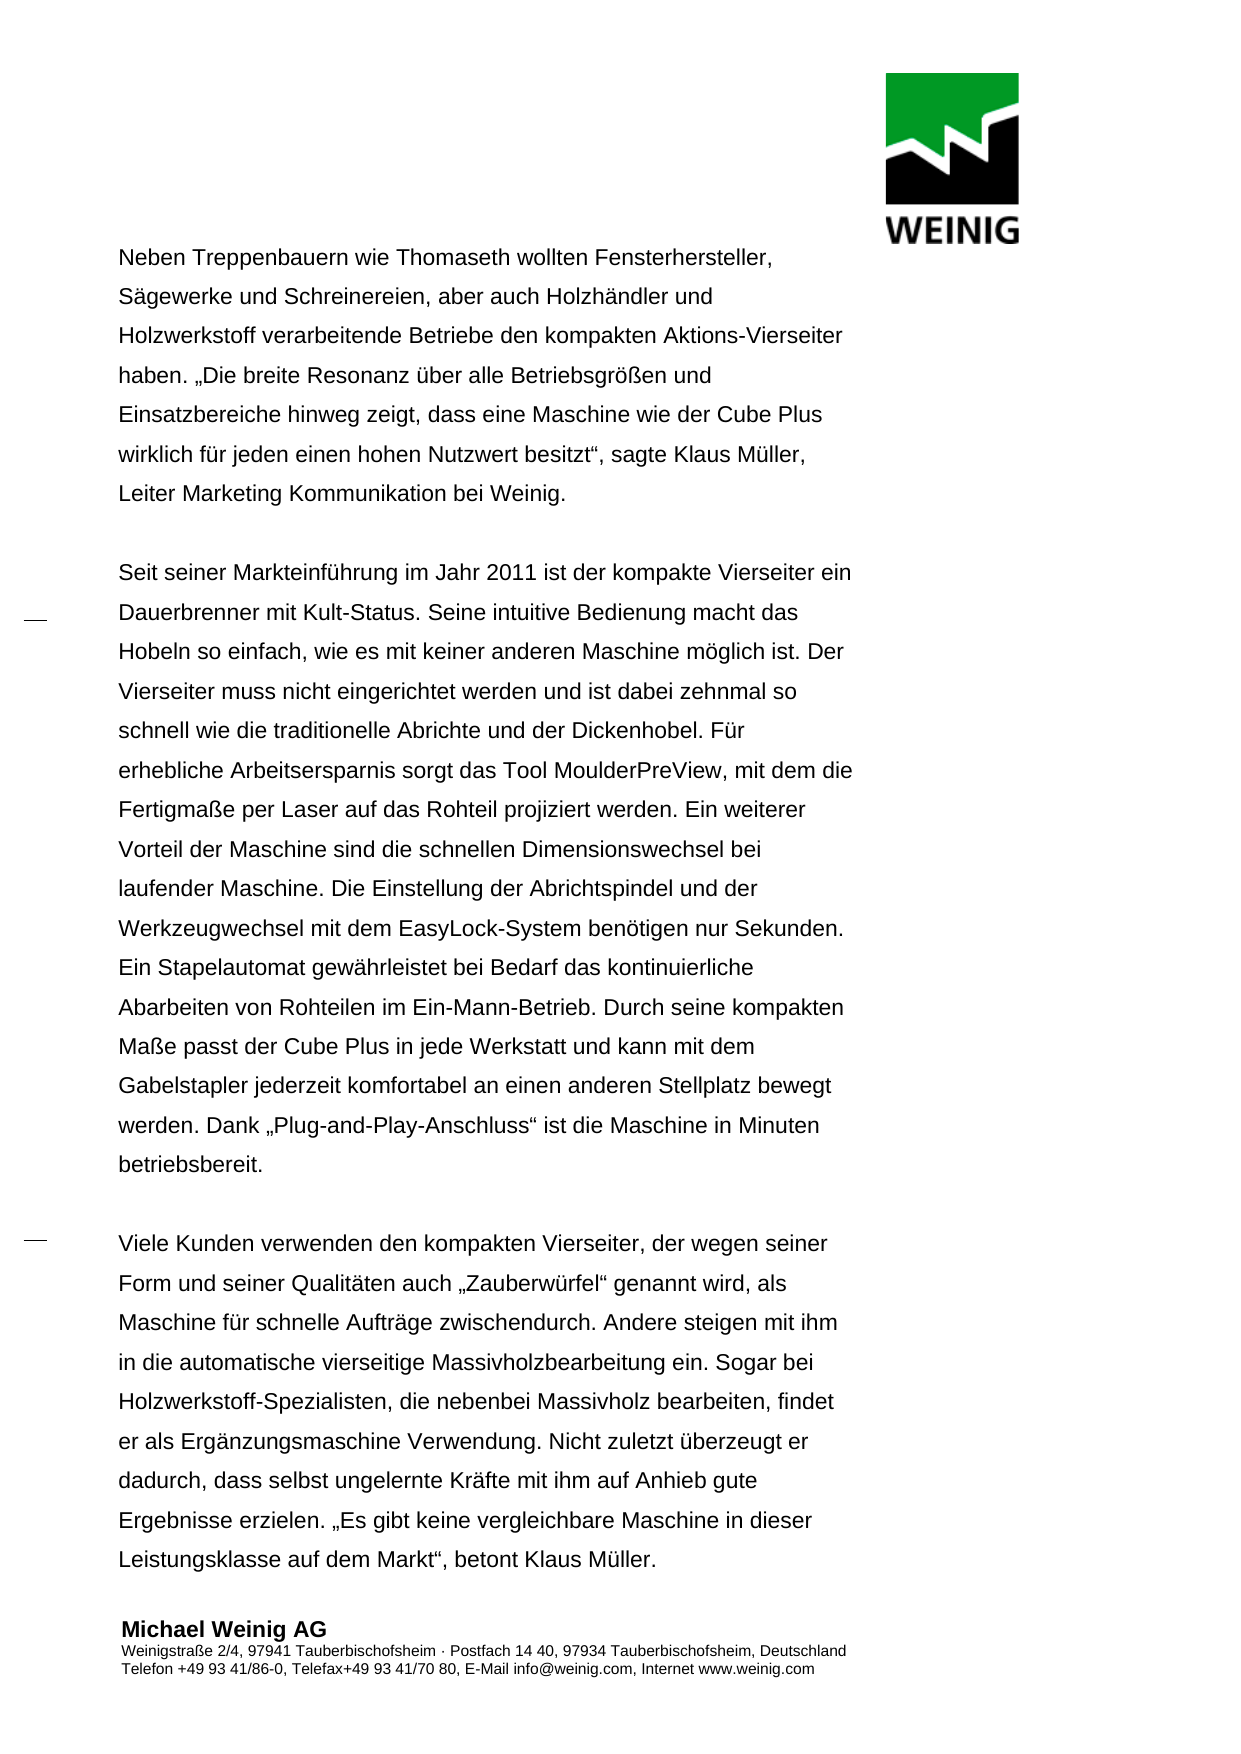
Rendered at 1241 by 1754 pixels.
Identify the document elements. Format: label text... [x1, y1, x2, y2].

text Viele Kunden verwenden den kompakten Vierseiter, der wegen seiner Form und seiner Qualitäten auch „Zauberwürfel“ genannt wird, als Maschine für schnelle Aufträge zwischendurch. Andere steigen mit ihm in die automatische vierseitige Massivholzbearbeitung ein. Sogar bei Holzwerkstoff-Spezialisten, die nebenbei Massivholz bearbeiten, findet er als Ergänzungsmaschine Verwendung. Nicht zuletzt überzeugt er dadurch, dass selbst ungelernte Kräfte mit ihm auf Anhieb gute Ergebnisse erzielen. „Es gibt keine vergleichbare Maschine in dieser Leistungsklasse auf dem Markt“, betont Klaus Müller. [118, 1230, 856, 1573]
text Neben Treppenbauern wie Thomaseth wollten Fensterhersteller, Sägewerke und Schreinereien, aber auch Holzhändler und Holzwerkstoff verarbeitende Betriebe den kompakten Aktions-Vierseiter haben. „Die breite Resonanz über alle Betriebsgrößen und Einsatzbereiche hinweg zeigt, dass eine Maschine wie der Cube Plus wirklich für jeden einen hohen Nutzwert besitzt“, sagte Klaus Müller, Leiter Marketing Kommunikation bei Weinig. [118, 243, 856, 507]
picture [885, 73, 1019, 244]
text Seit seiner Markteinführung im Jahr 2011 ist der kompakte Vierseiter ein Dauerbrenner mit Kult-Status. Seine intuitive Bedienung macht das Hobeln so einfach, wie es mit keiner anderen Maschine möglich ist. Der Vierseiter muss nicht eingerichtet werden und ist dabei zehnmal so schnell wie die traditionelle Abrichte und der Dickenhobel. Für erhebliche Arbeitsersparnis sorgt das Tool MoulderPreView, mit dem die Fertigmaße per Laser auf das Rohteil projiziert werden. Ein weiterer Vorteil der Maschine sind die schnellen Dimensionswechsel bei laufender Maschine. Die Einstellung der Abrichtspindel und der Werkzeugwechsel mit dem EasyLock-System benötigen nur Sekunden. Ein Stapelautomat gewährleistet bei Bedarf das kontinuierliche Abarbeiten von Rohteilen im Ein-Mann-Betrieb. Durch seine kompakten Maße passt der Cube Plus in jede Werkstatt und kann mit dem Gabelstapler jederzeit komfortabel an einen anderen Stellplatz bewegt werden. Dank „Plug-and-Play-Anschluss“ ist die Maschine in Minuten betriebsbereit. [118, 559, 856, 1178]
